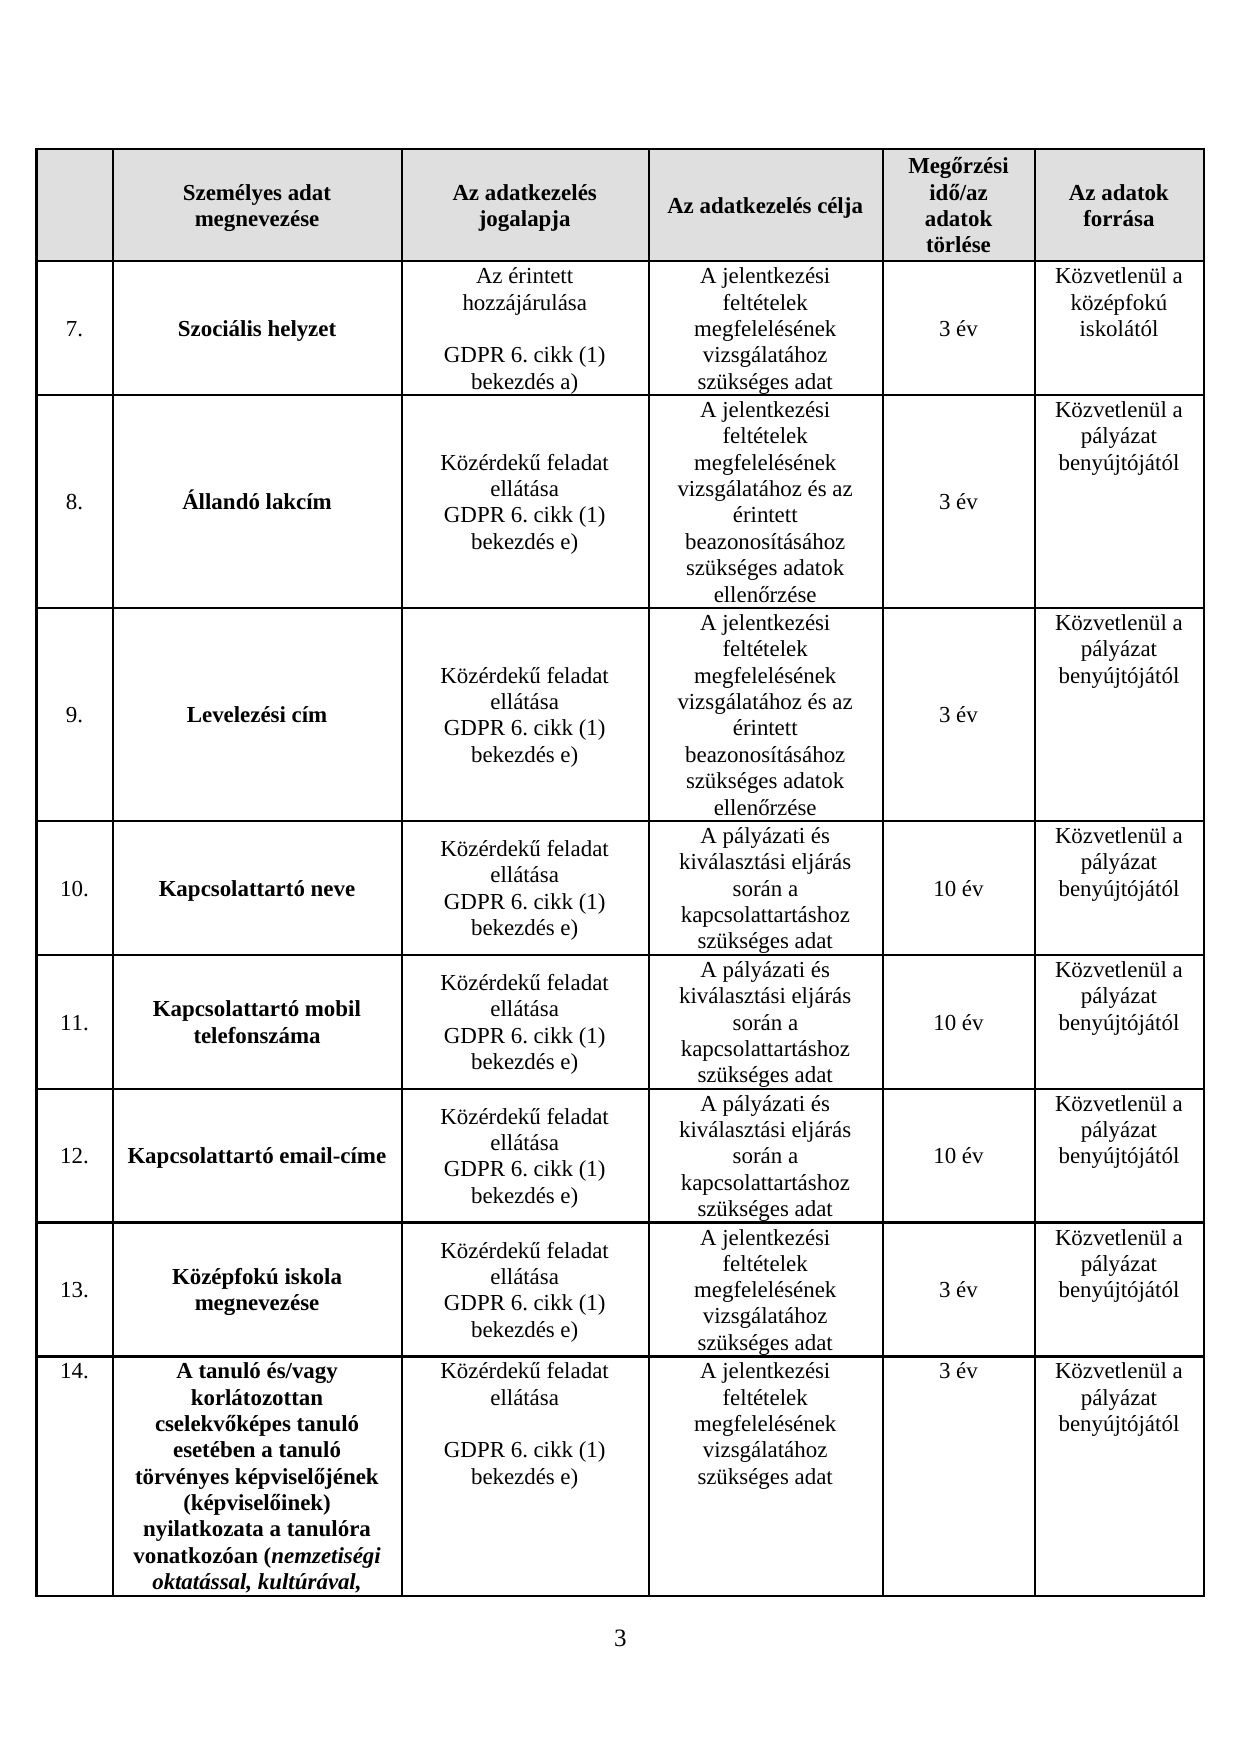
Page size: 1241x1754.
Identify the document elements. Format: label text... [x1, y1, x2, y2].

table_cell Szociális helyzet [114, 262, 401, 394]
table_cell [403, 1358, 648, 1594]
table_cell Közérdekű feladat ellátása GDPR 6. cikk (1) bekezdés e) [403, 956, 648, 1088]
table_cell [650, 262, 882, 394]
table_cell Megőrzési idő/az adatok törlése [884, 150, 1034, 260]
table_cell Az adatkezelés jogalapja [403, 150, 648, 260]
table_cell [650, 1358, 882, 1594]
table_cell Közvetlenül a pályázat benyújtójától [1036, 1090, 1203, 1221]
table_cell 3 év [884, 1224, 1034, 1355]
table_cell 8. [38, 396, 112, 607]
table_cell A pályázati és kiválasztási eljárás során a kapcsolattartáshoz szükséges adat [650, 956, 882, 1088]
table_cell Az adatkezelés célja [650, 150, 882, 260]
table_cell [114, 1358, 401, 1594]
table_cell 14. [38, 1358, 112, 1594]
table_cell Levelezési cím [114, 609, 401, 820]
table_cell [38, 150, 112, 260]
table_cell Közérdekű feladat ellátása GDPR 6. cikk (1) bekezdés e) [403, 1224, 648, 1355]
table_cell Középfokú iskola megnevezése [114, 1224, 401, 1355]
table_cell 3 év [884, 396, 1034, 607]
table_cell Közvetlenül a középfokú iskolától [1036, 262, 1203, 394]
table_cell Közérdekű feladat ellátása GDPR 6. cikk (1) bekezdés e) [403, 822, 648, 954]
table_cell 3 év [884, 1358, 1034, 1594]
table_cell 10 év [884, 1090, 1034, 1221]
table_cell 10. [38, 822, 112, 954]
table_cell Közvetlenül a pályázat benyújtójától [1036, 956, 1203, 1088]
table_cell A pályázati és kiválasztási eljárás során a kapcsolattartáshoz szükséges adat [650, 822, 882, 954]
table_cell A pályázati és kiválasztási eljárás során a kapcsolattartáshoz szükséges adat [650, 1090, 882, 1221]
table_cell 12. [38, 1090, 112, 1221]
table_cell Az érintett hozzájárulása GDPR 6. cikk (1) bekezdés a) [403, 262, 648, 394]
table_cell Közérdekű feladat ellátása GDPR 6. cikk (1) bekezdés e) [403, 609, 648, 820]
table_cell Az adatok forrása [1036, 150, 1203, 260]
table_cell 9. [38, 609, 112, 820]
table_cell 10 év [884, 956, 1034, 1088]
table_cell 3 év [884, 262, 1034, 394]
table_cell A jelentkezési feltételek megfelelésének vizsgálatához és az érintett beazonosításához szükséges adatok ellenőrzése [650, 609, 882, 820]
table_cell Közvetlenül a pályázat benyújtójától [1036, 609, 1203, 820]
table_cell Közérdekű feladat ellátása GDPR 6. cikk (1) bekezdés e) [403, 396, 648, 607]
table_cell Közvetlenül a pályázat benyújtójától [1036, 822, 1203, 954]
table_cell 10 év [884, 822, 1034, 954]
table_cell Közvetlenül a pályázat benyújtójától [1036, 396, 1203, 607]
table_cell 3 év [884, 609, 1034, 820]
table_cell Kapcsolattartó mobil telefonszáma [114, 956, 401, 1088]
table_cell 7. [38, 262, 112, 394]
table_cell A jelentkezési feltételek megfelelésének vizsgálatához szükséges adat [650, 1224, 882, 1355]
table_cell Kapcsolattartó neve [114, 822, 401, 954]
table_cell Állandó lakcím [114, 396, 401, 607]
table_cell 11. [38, 956, 112, 1088]
table_cell Közérdekű feladat ellátása GDPR 6. cikk (1) bekezdés e) [403, 1090, 648, 1221]
table_cell 13. [38, 1224, 112, 1355]
table_cell Közvetlenül a pályázat benyújtójától [1036, 1224, 1203, 1355]
table_cell Kapcsolattartó email-címe [114, 1090, 401, 1221]
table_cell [1036, 1358, 1203, 1594]
table_cell A jelentkezési feltételek megfelelésének vizsgálatához és az érintett beazonosításához szükséges adatok ellenőrzése [650, 396, 882, 607]
table_cell Személyes adat megnevezése [114, 150, 401, 260]
